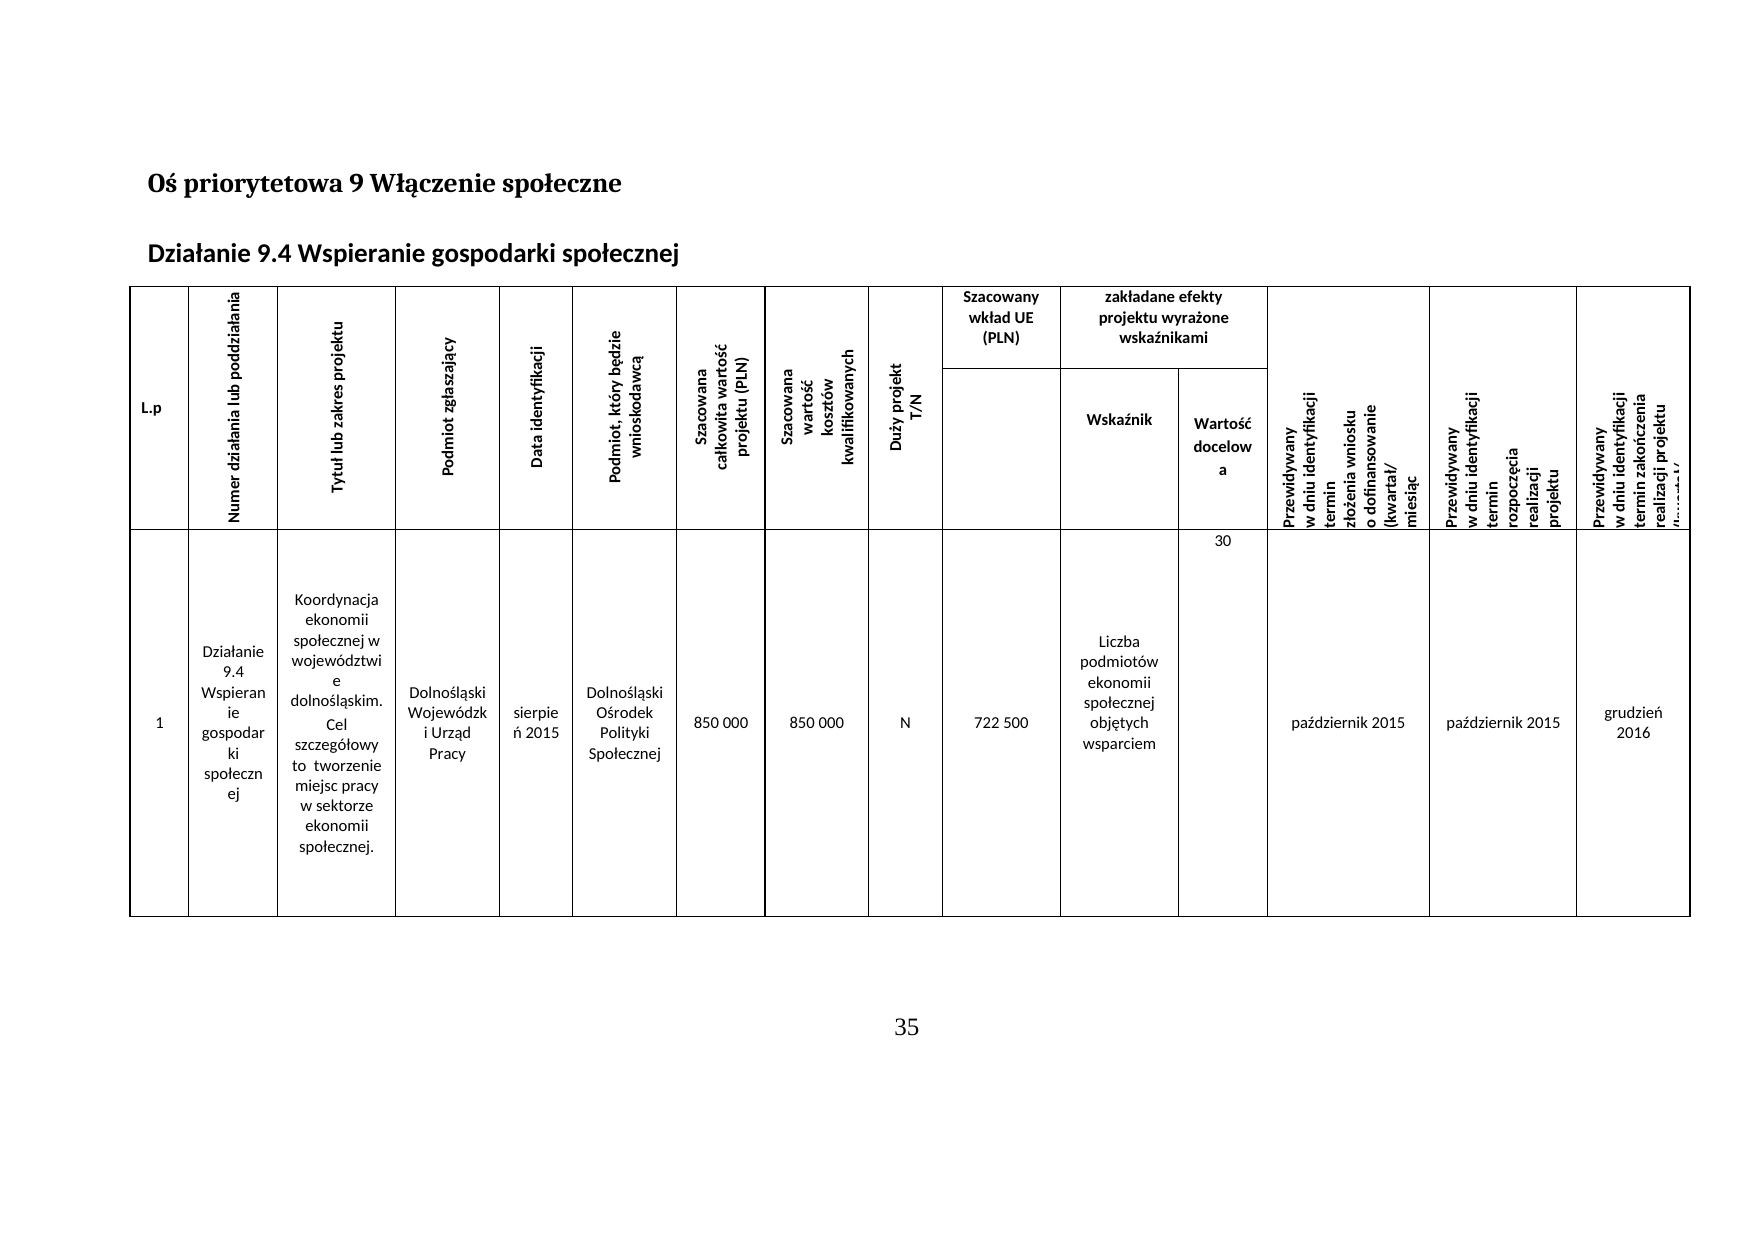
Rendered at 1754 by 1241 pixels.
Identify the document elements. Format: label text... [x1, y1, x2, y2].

table_cell październik 2015 [1268, 530, 1429, 916]
table_cell Wartość docelowa [1179, 369, 1267, 529]
table_header Duży projekt T/N [869, 287, 942, 529]
table_header Szacowana całkowita wartość projektu (PLN) [677, 287, 764, 529]
table_header zakładane efekty projektu wyrażone wskaźnikami [1061, 287, 1267, 368]
table_header Podmiot zgłaszający [396, 287, 499, 529]
table_cell N [869, 530, 942, 916]
table_cell Dolnośląski Wojewódzki Urząd Pracy [396, 530, 499, 916]
table_cell 850 000 [677, 530, 764, 916]
table_cell sierpień 2015 [500, 530, 572, 916]
subtitle Działanie 9.4 Wspieranie gospodarki społecznej [148, 236, 1665, 269]
table_cell grudzień 2016 [1577, 530, 1689, 916]
table_header Przewidywany w dniu identyfikacji termin rozpoczęcia realizacji projektu (kwartał/ miesiąc oraz rok [1430, 287, 1576, 529]
table_header Szacowany wkład UE (PLN) [943, 287, 1060, 368]
table_header Podmiot, który będzie wnioskodawcą [573, 287, 676, 529]
table_cell Wskaźnik [1061, 369, 1178, 529]
table_cell [943, 369, 1060, 529]
table_header Tytuł lub zakres projektu [278, 287, 395, 529]
table_cell 30 [1179, 530, 1267, 916]
table_header Przewidywany w dniu identyfikacji termin zakończenia realizacji projektu (kwartał/ miesiąc oraz rok [1577, 287, 1689, 529]
table_cell Koordynacja ekonomii społecznej w województwie dolnośląskim. Cel szczegółowy to tworzenie miejsc pracy w sektorze ekonomii społecznej. [278, 530, 395, 916]
subtitle Oś priorytetowa 9 Włączenie społeczne [148, 168, 1665, 200]
table_header Numer działania lub poddziałania [189, 287, 277, 529]
table_header Data identyfikacji [500, 287, 572, 529]
table_header L.p [131, 287, 188, 529]
table_cell Dolnośląski Ośrodek Polityki Społecznej [573, 530, 676, 916]
table_header Szacowana wartość kosztów kwalifikowanych [766, 287, 868, 529]
table_cell Działanie 9.4 Wspieranie gospodarki społecznej [189, 530, 277, 916]
table_cell październik 2015 [1430, 530, 1576, 916]
table_cell Liczba podmiotów ekonomii społecznej objętych wsparciem [1061, 530, 1178, 916]
table_header Przewidywany w dniu identyfikacji termin złożenia wniosku o dofinansowanie (kwartał/ miesiąc oraz rok) [1268, 287, 1429, 529]
table_cell 722 500 [943, 530, 1060, 916]
table_cell 850 000 [766, 530, 868, 916]
table_cell 1 [131, 530, 188, 916]
